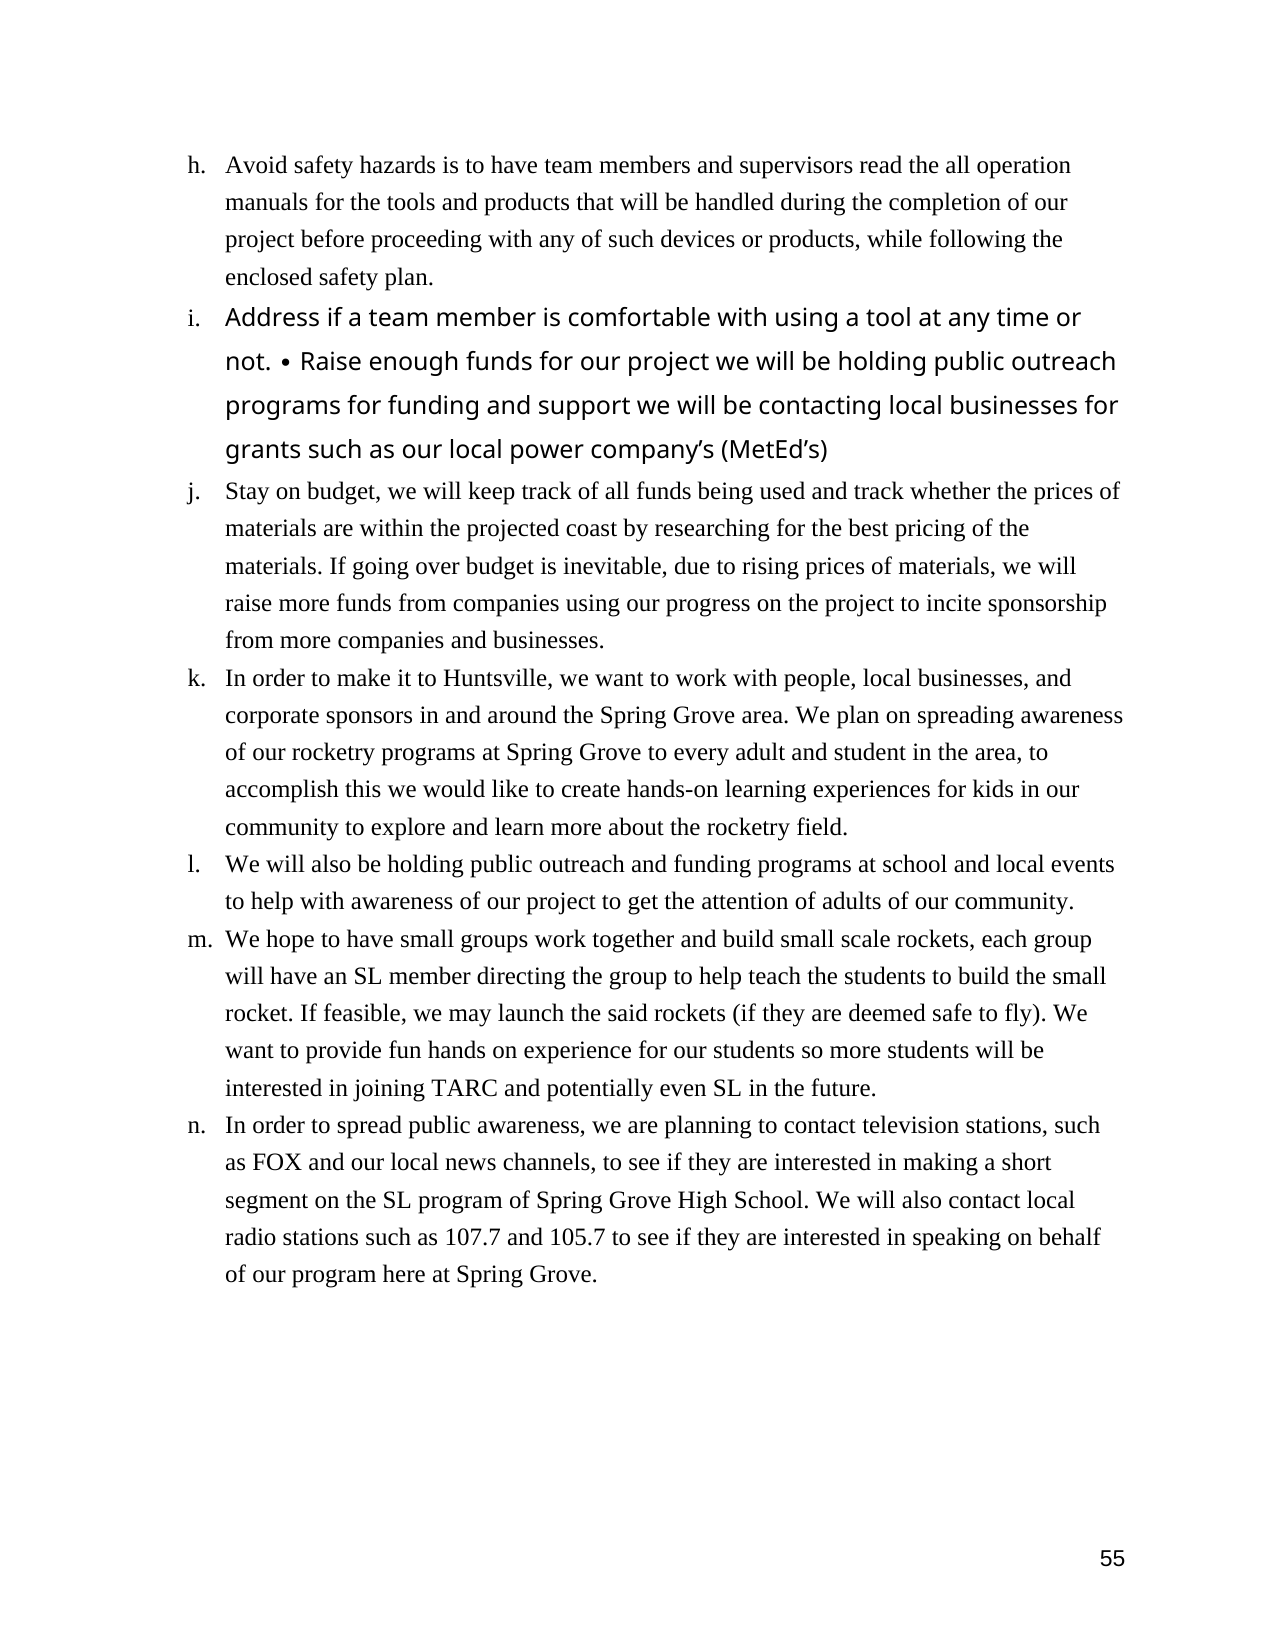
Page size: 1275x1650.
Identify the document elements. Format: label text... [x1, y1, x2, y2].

list In order to make it to Huntsville, we want to work with people, local businesses, and corporate sponsors in and around the Spring Grove area. We plan on spreading awareness of our rocketry programs at Spring Grove to every adult and student in the area, to accomplish this we would like to create hands-on learning experiences for kids in our community to explore and learn more about the rocketry field. [187, 663, 1125, 841]
list Stay on budget, we will keep track of all funds being used and track whether the prices of materials are within the projected coast by researching for the best pricing of the materials. If going over budget is inevitable, due to rising prices of materials, we will raise more funds from companies using our progress on the project to incite sponsorship from more companies and businesses. [187, 476, 1125, 654]
list We will also be holding public outreach and funding programs at school and local events to help with awareness of our project to get the attention of adults of our community. [187, 849, 1125, 915]
list In order to spread public awareness, we are planning to contact television stations, such as FOX and our local news channels, to see if they are interested in making a short segment on the SL program of Spring Grove High School. We will also contact local radio stations such as 107.7 and 105.7 to see if they are interested in speaking on behalf of our program here at Spring Grove. [187, 1110, 1125, 1288]
list Avoid safety hazards is to have team members and supervisors read the all operation manuals for the tools and products that will be handled during the completion of our project before proceeding with any of such devices or products, while following the enclosed safety plan. [187, 150, 1125, 291]
list We hope to have small groups work together and build small scale rockets, each group will have an SL member directing the group to help teach the students to build the small rocket. If feasible, we may launch the said rockets (if they are deemed safe to fly). We want to provide fun hands on experience for our students so more students will be interested in joining TARC and potentially even SL in the future. [187, 924, 1125, 1102]
list Address if a team member is comfortable with using a tool at any time or not. ∙ Raise enough funds for our project we will be holding public outreach programs for funding and support we will be contacting local businesses for grants such as our local power company’s (MetEd’s) [187, 299, 1125, 466]
